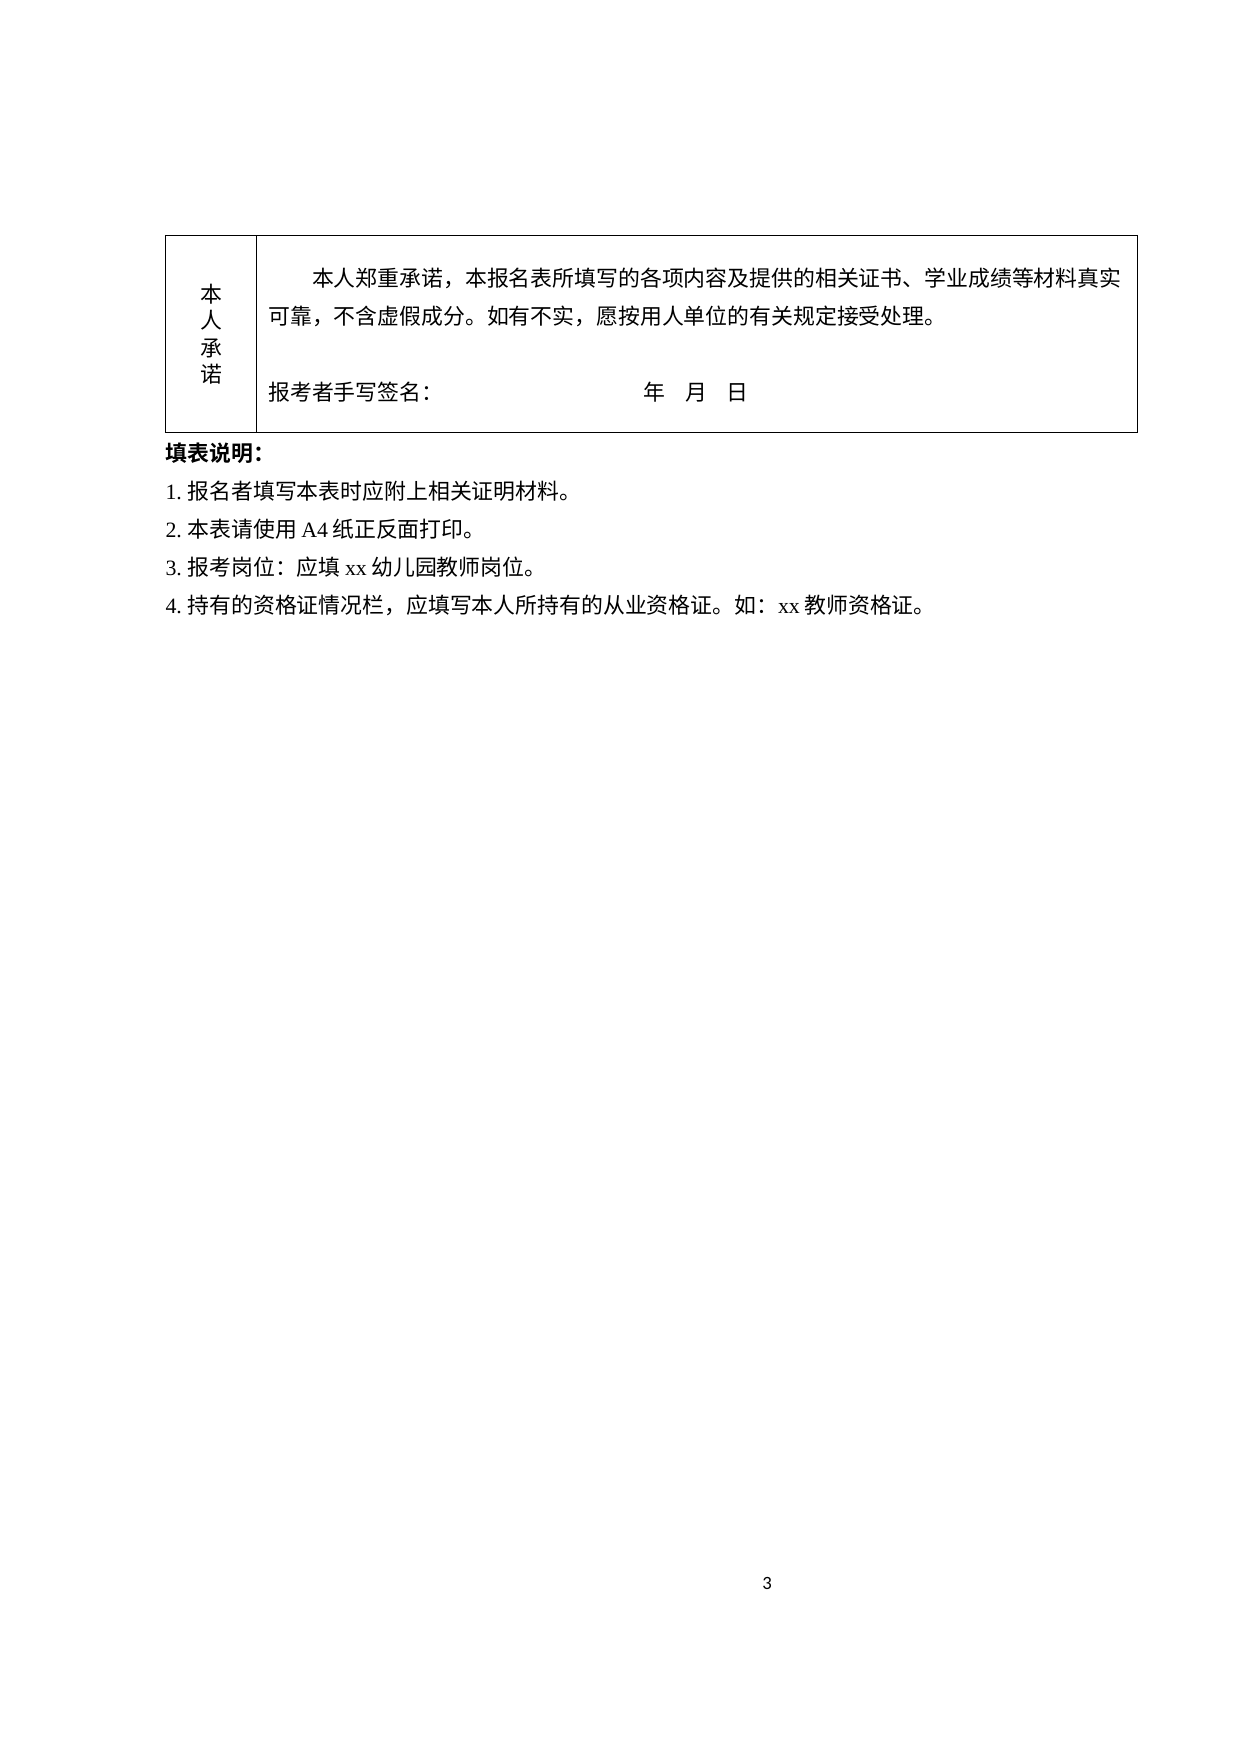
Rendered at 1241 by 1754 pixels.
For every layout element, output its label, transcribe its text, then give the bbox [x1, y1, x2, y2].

table_cell 本人郑重承诺，本报名表所填写的各项内容及提供的相关证书、学业成绩等材料真实可靠，不含虚假成分。如有不实，愿按用人单位的有关规定接受处理。 报考者手写签名： 年 月 日 [257, 236, 1137, 432]
text 4. 持有的资格证情况栏，应填写本人所持有的从业资格证。如：xx教师资格证。 [165, 585, 1081, 623]
text 1. 报名者填写本表时应附上相关证明材料。 [165, 471, 1081, 509]
text 填表说明： [165, 433, 1081, 471]
table_cell 本 人 承 诺 [166, 236, 256, 432]
text 2. 本表请使用A4纸正反面打印。 [165, 509, 1081, 547]
text 3. 报考岗位：应填xx幼儿园教师岗位。 [165, 547, 1081, 585]
